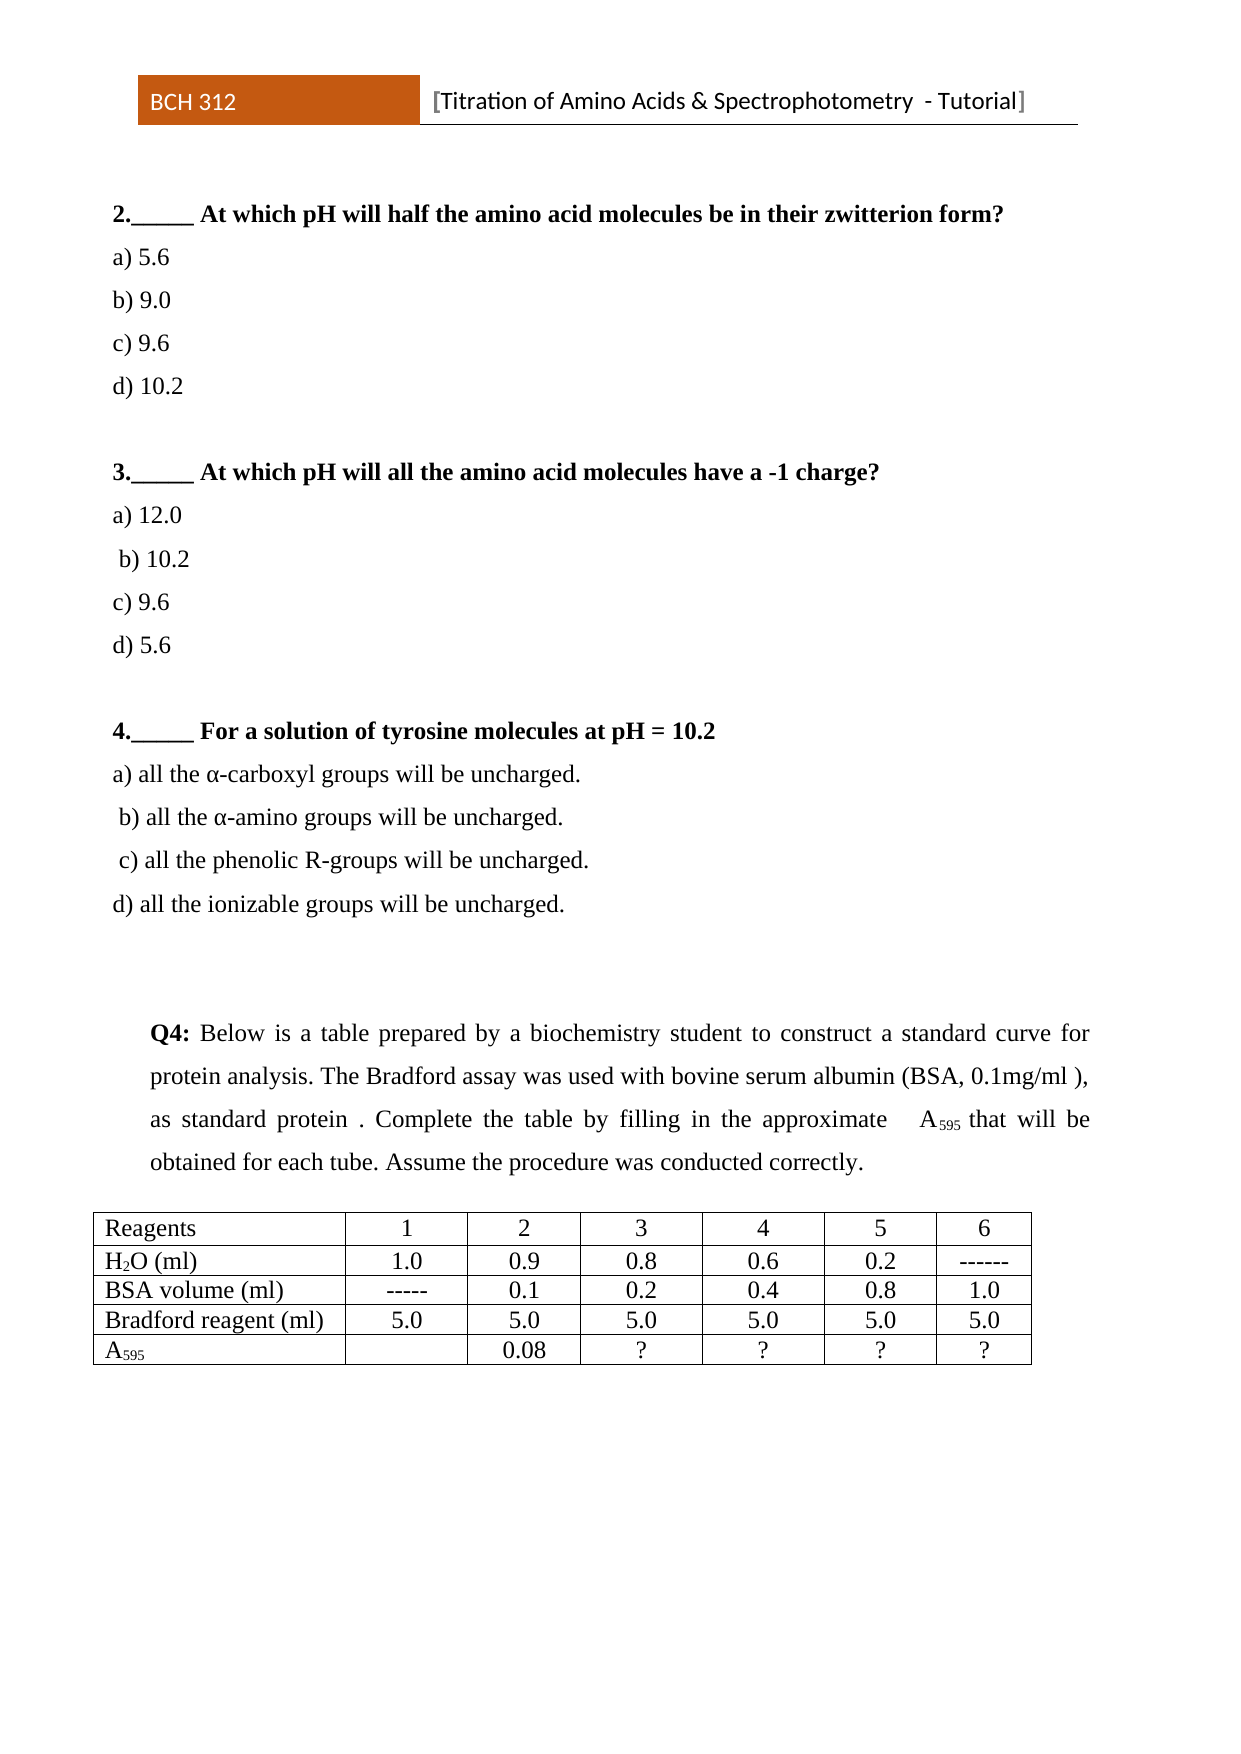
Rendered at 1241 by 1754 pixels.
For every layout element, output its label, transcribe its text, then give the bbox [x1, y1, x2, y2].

table_cell 0.08 [468, 1335, 580, 1364]
list d) 10.2 [112, 371, 1090, 400]
table_cell 0.9 [468, 1246, 580, 1274]
table_cell 5.0 [703, 1305, 824, 1334]
list a) 5.6 [112, 242, 1090, 271]
table_cell ? [581, 1335, 702, 1364]
list c) 9.6 [112, 587, 1090, 616]
table_cell ? [703, 1335, 824, 1364]
table_cell 5.0 [346, 1305, 467, 1334]
table_cell 5.0 [825, 1305, 936, 1334]
list b) 10.2 [112, 544, 1090, 572]
table_cell 0.4 [703, 1276, 824, 1304]
table_cell 0.8 [825, 1276, 936, 1304]
table_cell A595 [94, 1335, 345, 1364]
table_header 2 [468, 1213, 580, 1245]
list a) 12.0 [112, 501, 1090, 529]
table_cell Bradford reagent (ml) [94, 1305, 345, 1334]
table_header Reagents [94, 1213, 345, 1245]
table_cell ? [825, 1335, 936, 1364]
table_cell [346, 1335, 467, 1364]
list d) all the ionizable groups will be uncharged. [112, 889, 1090, 917]
table_cell 0.2 [581, 1276, 702, 1304]
table_cell 0.2 [825, 1246, 936, 1274]
list c) all the phenolic R-groups will be uncharged. [112, 846, 1090, 874]
list b) 9.0 [112, 285, 1090, 314]
table_header 4 [703, 1213, 824, 1245]
text Q4: Below is a table prepared by a biochemistry student to construct a standard curve for protein analysis. The Bradford assay was used with bovine serum albumin (BSA, 0.1mg/ml ), as standard protein . Complete the table by filling in the approximate A595 that will be obtained for each tube. Assume the procedure was conducted correctly. [150, 1018, 1090, 1176]
list c) 9.6 [112, 328, 1090, 357]
table_cell ------ [937, 1246, 1031, 1274]
list 2._____ At which pH will half the amino acid molecules be in their zwitterion form? [112, 199, 1090, 227]
table_header 3 [581, 1213, 702, 1245]
list d) 5.6 [112, 630, 1090, 659]
table_cell 5.0 [468, 1305, 580, 1334]
table_cell BSA volume (ml) [94, 1276, 345, 1304]
table_cell 1.0 [346, 1246, 467, 1274]
table_header 1 [346, 1213, 467, 1245]
table_cell ? [937, 1335, 1031, 1364]
table_cell ----- [346, 1276, 467, 1304]
table_header 6 [937, 1213, 1031, 1245]
table_cell H2O (ml) [94, 1246, 345, 1274]
list b) all the α-amino groups will be uncharged. [112, 802, 1090, 831]
table_cell 5.0 [581, 1305, 702, 1334]
list 3._____ At which pH will all the amino acid molecules have a -1 charge? [112, 457, 1090, 486]
table_cell 0.6 [703, 1246, 824, 1274]
table_cell 0.1 [468, 1276, 580, 1304]
list 4._____ For a solution of tyrosine molecules at pH = 10.2 [112, 716, 1090, 745]
list a) all the α-carboxyl groups will be uncharged. [112, 759, 1090, 788]
table_header 5 [825, 1213, 936, 1245]
table_cell 5.0 [937, 1305, 1031, 1334]
table_cell 1.0 [937, 1276, 1031, 1304]
table_cell 0.8 [581, 1246, 702, 1274]
